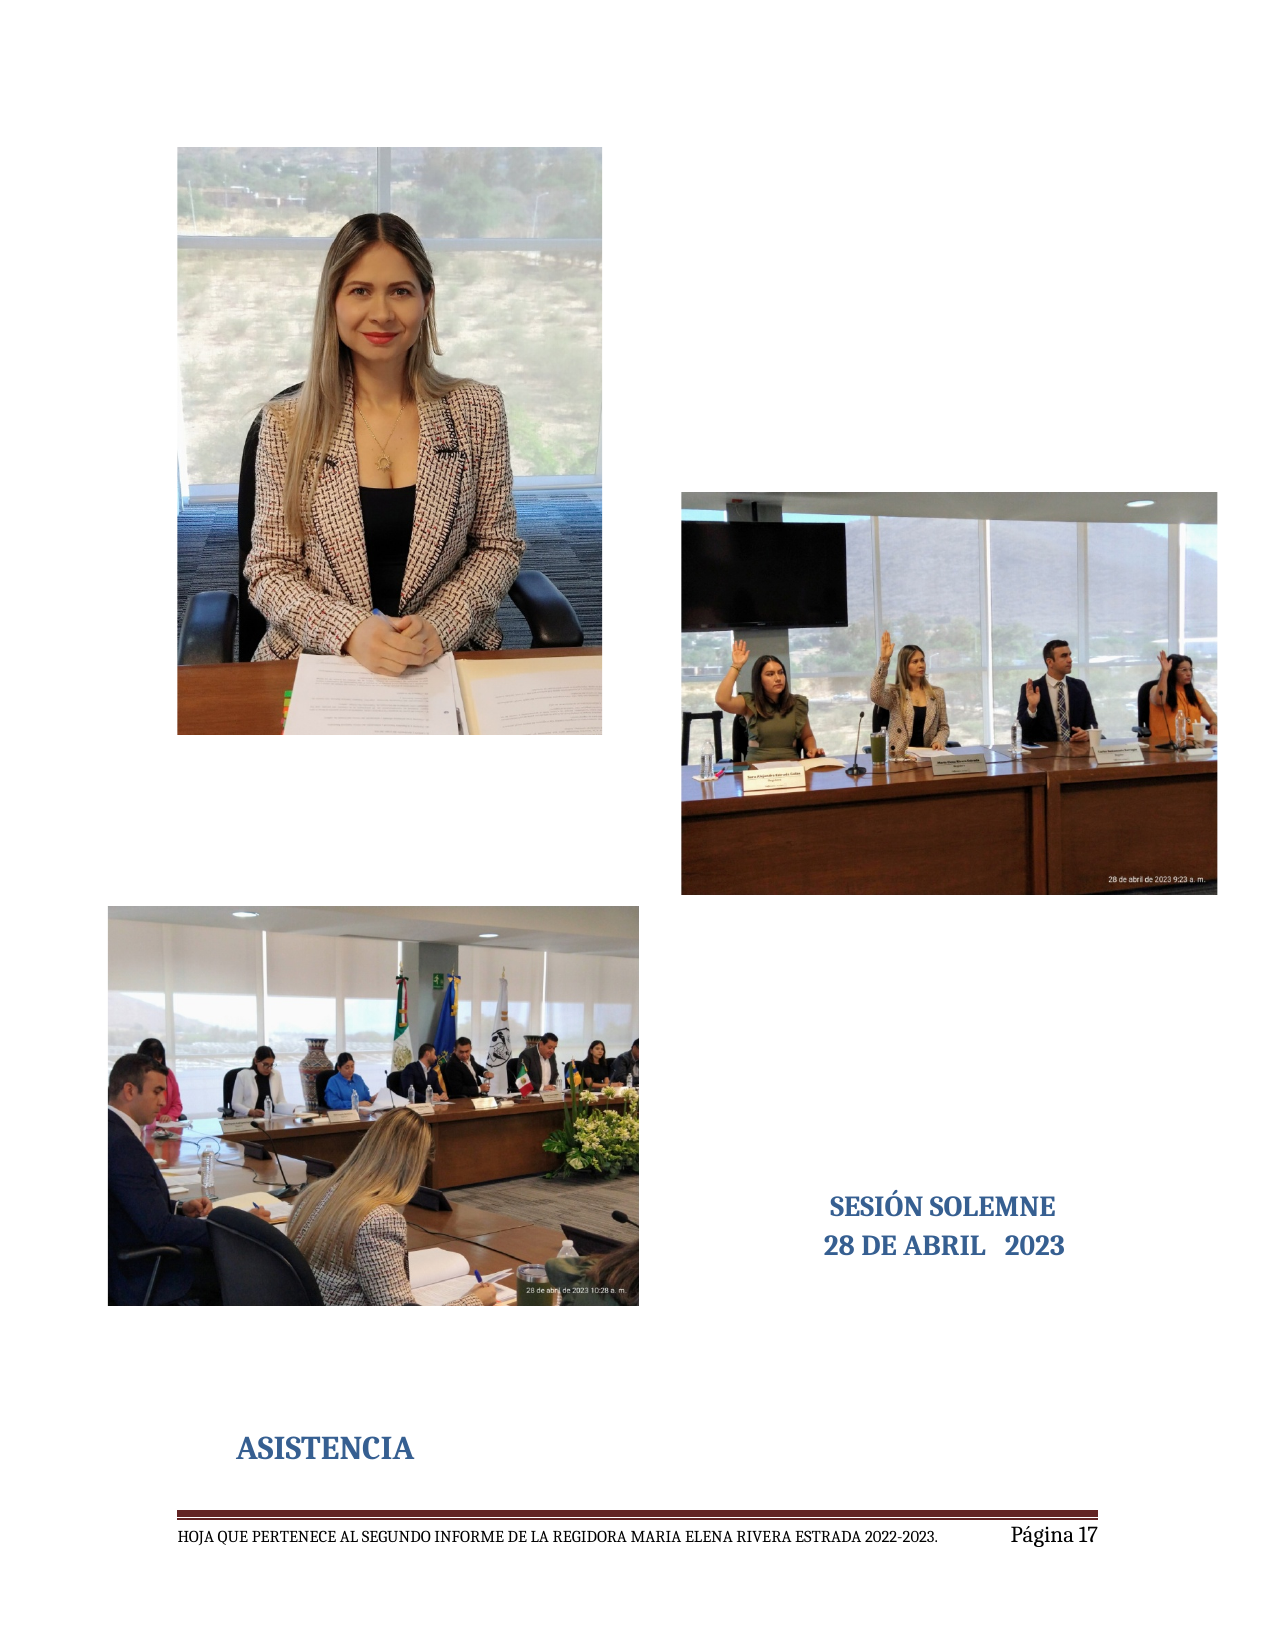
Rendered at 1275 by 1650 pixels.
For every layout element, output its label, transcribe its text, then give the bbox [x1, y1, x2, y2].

subtitle 28 DE ABRIL 2023 [639, 1229, 1098, 1263]
picture [681, 492, 1218, 895]
text ASISTENCIA [177, 1429, 1098, 1468]
picture [177, 147, 603, 735]
picture [107, 906, 639, 1306]
subtitle SESIÓN SOLEMNE [639, 1191, 1098, 1224]
